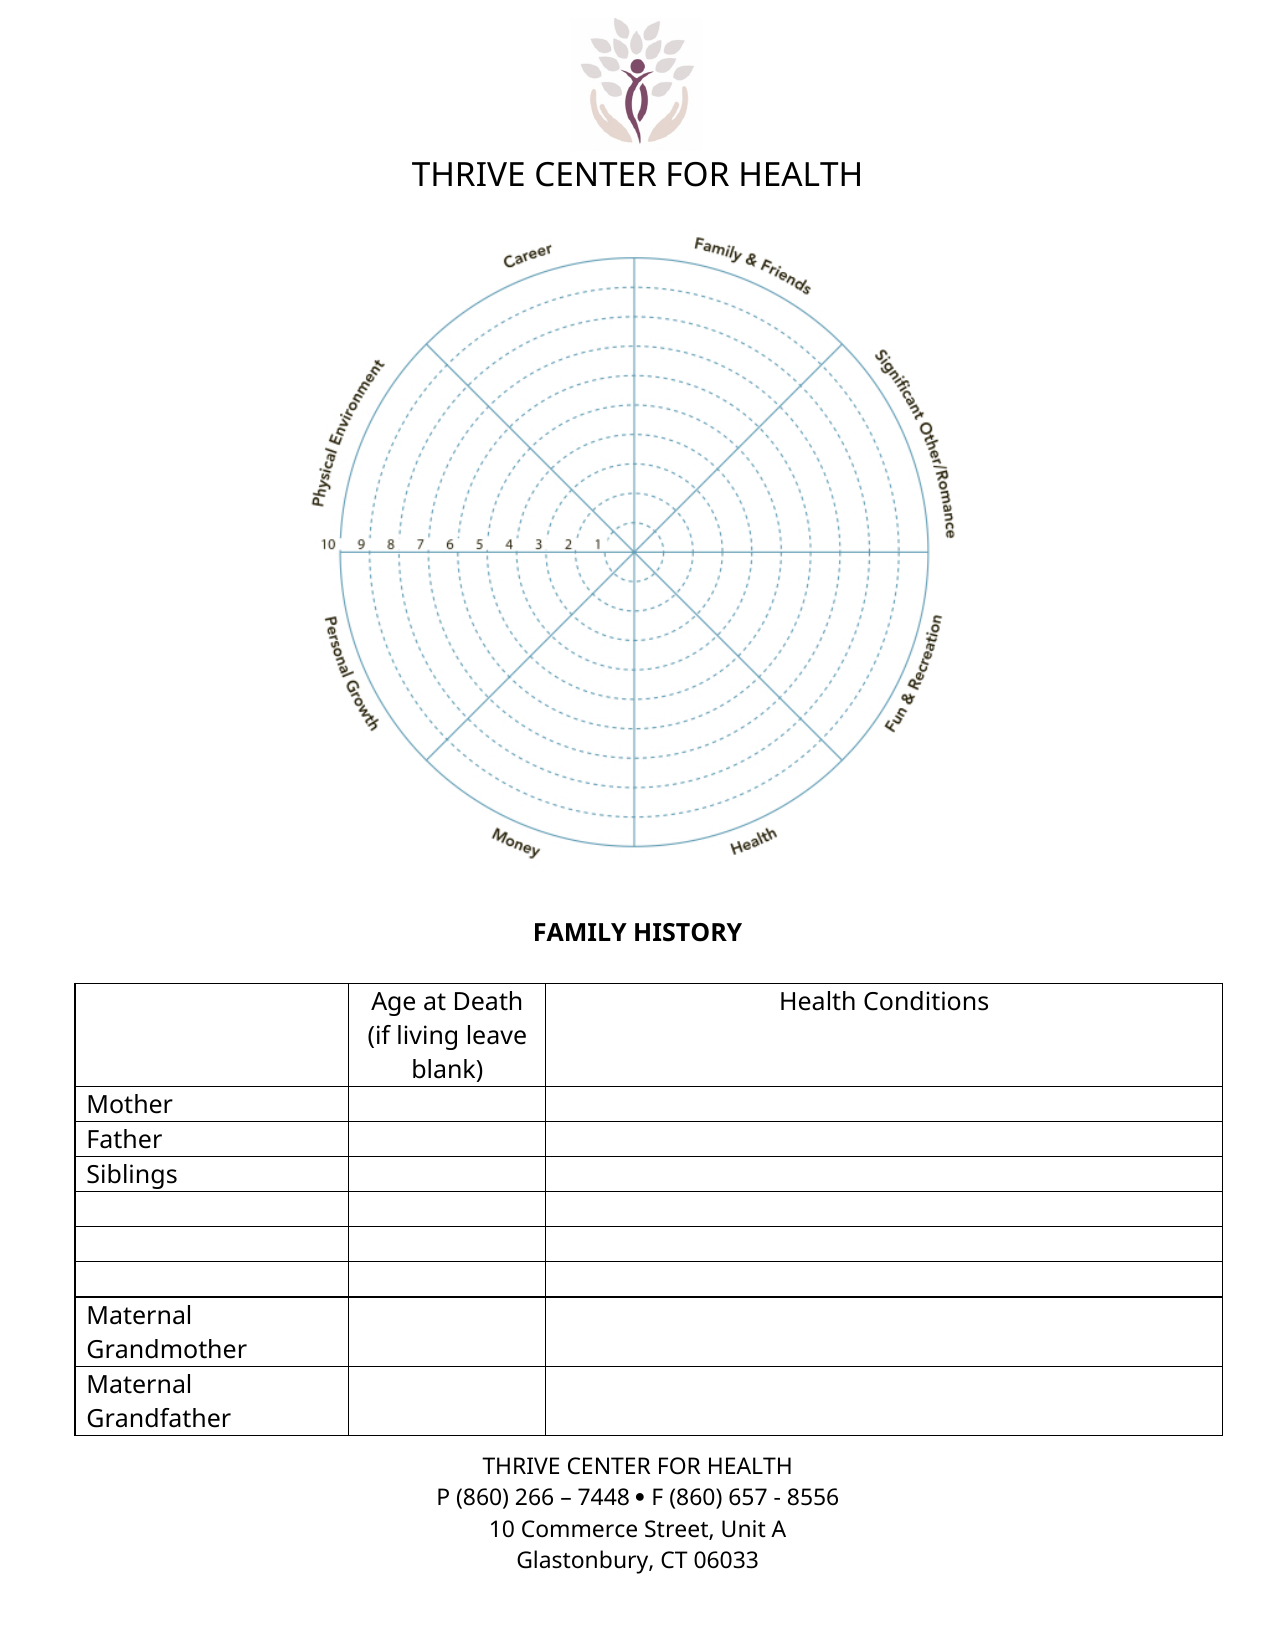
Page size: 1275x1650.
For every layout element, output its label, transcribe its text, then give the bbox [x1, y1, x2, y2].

table_cell Siblings [76, 1157, 348, 1191]
table_cell [546, 1262, 1222, 1296]
table_cell [349, 1192, 545, 1226]
table_header [76, 984, 348, 1086]
table_cell [349, 1298, 545, 1366]
table_header Health Conditions [546, 984, 1222, 1086]
table_cell [546, 1227, 1222, 1261]
table_cell [546, 1157, 1222, 1191]
table_cell Father [76, 1122, 348, 1156]
table_cell Mother [76, 1087, 348, 1121]
table_cell [349, 1367, 545, 1435]
table_cell Maternal Grandfather [76, 1367, 348, 1435]
table_cell [546, 1367, 1222, 1435]
table_cell [349, 1087, 545, 1121]
table_cell [349, 1227, 545, 1261]
table_cell [76, 1192, 348, 1226]
table_cell [76, 1227, 348, 1261]
picture [570, 18, 704, 151]
picture [303, 230, 972, 881]
table_cell [349, 1157, 545, 1191]
table_header Age at Death (if living leave blank) [349, 984, 545, 1086]
table_cell Maternal Grandmother [76, 1298, 348, 1366]
table_cell [76, 1262, 348, 1296]
text FAMILY HISTORY [75, 914, 1200, 948]
table_cell [546, 1087, 1222, 1121]
table_cell [349, 1122, 545, 1156]
table_cell [546, 1122, 1222, 1156]
table_cell [546, 1192, 1222, 1226]
table_cell [349, 1262, 545, 1296]
table_cell [546, 1298, 1222, 1366]
